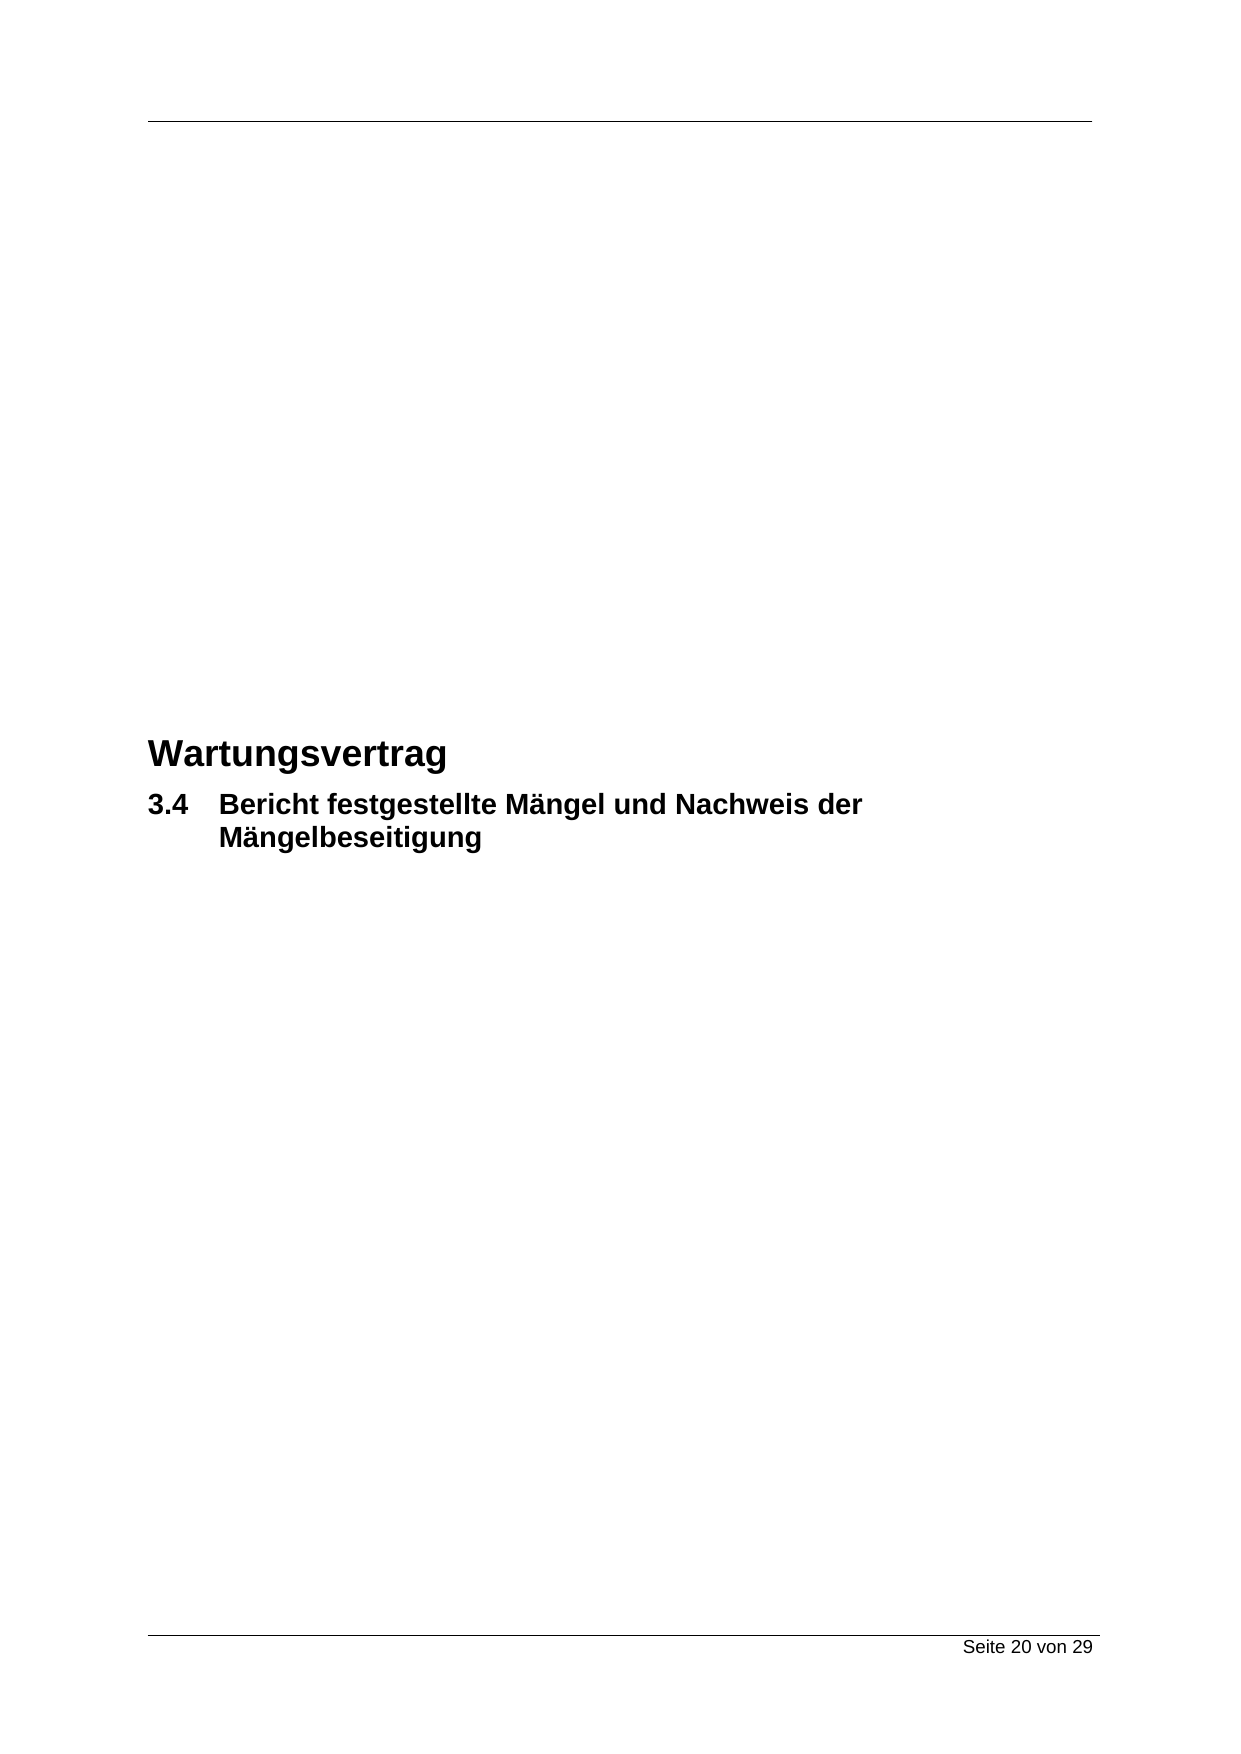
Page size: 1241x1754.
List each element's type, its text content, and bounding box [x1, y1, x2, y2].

text Wartungsvertrag [148, 731, 1092, 774]
text Bericht festgestellte Mängel und Nachweis der Mängelbeseitigung [148, 787, 1092, 854]
